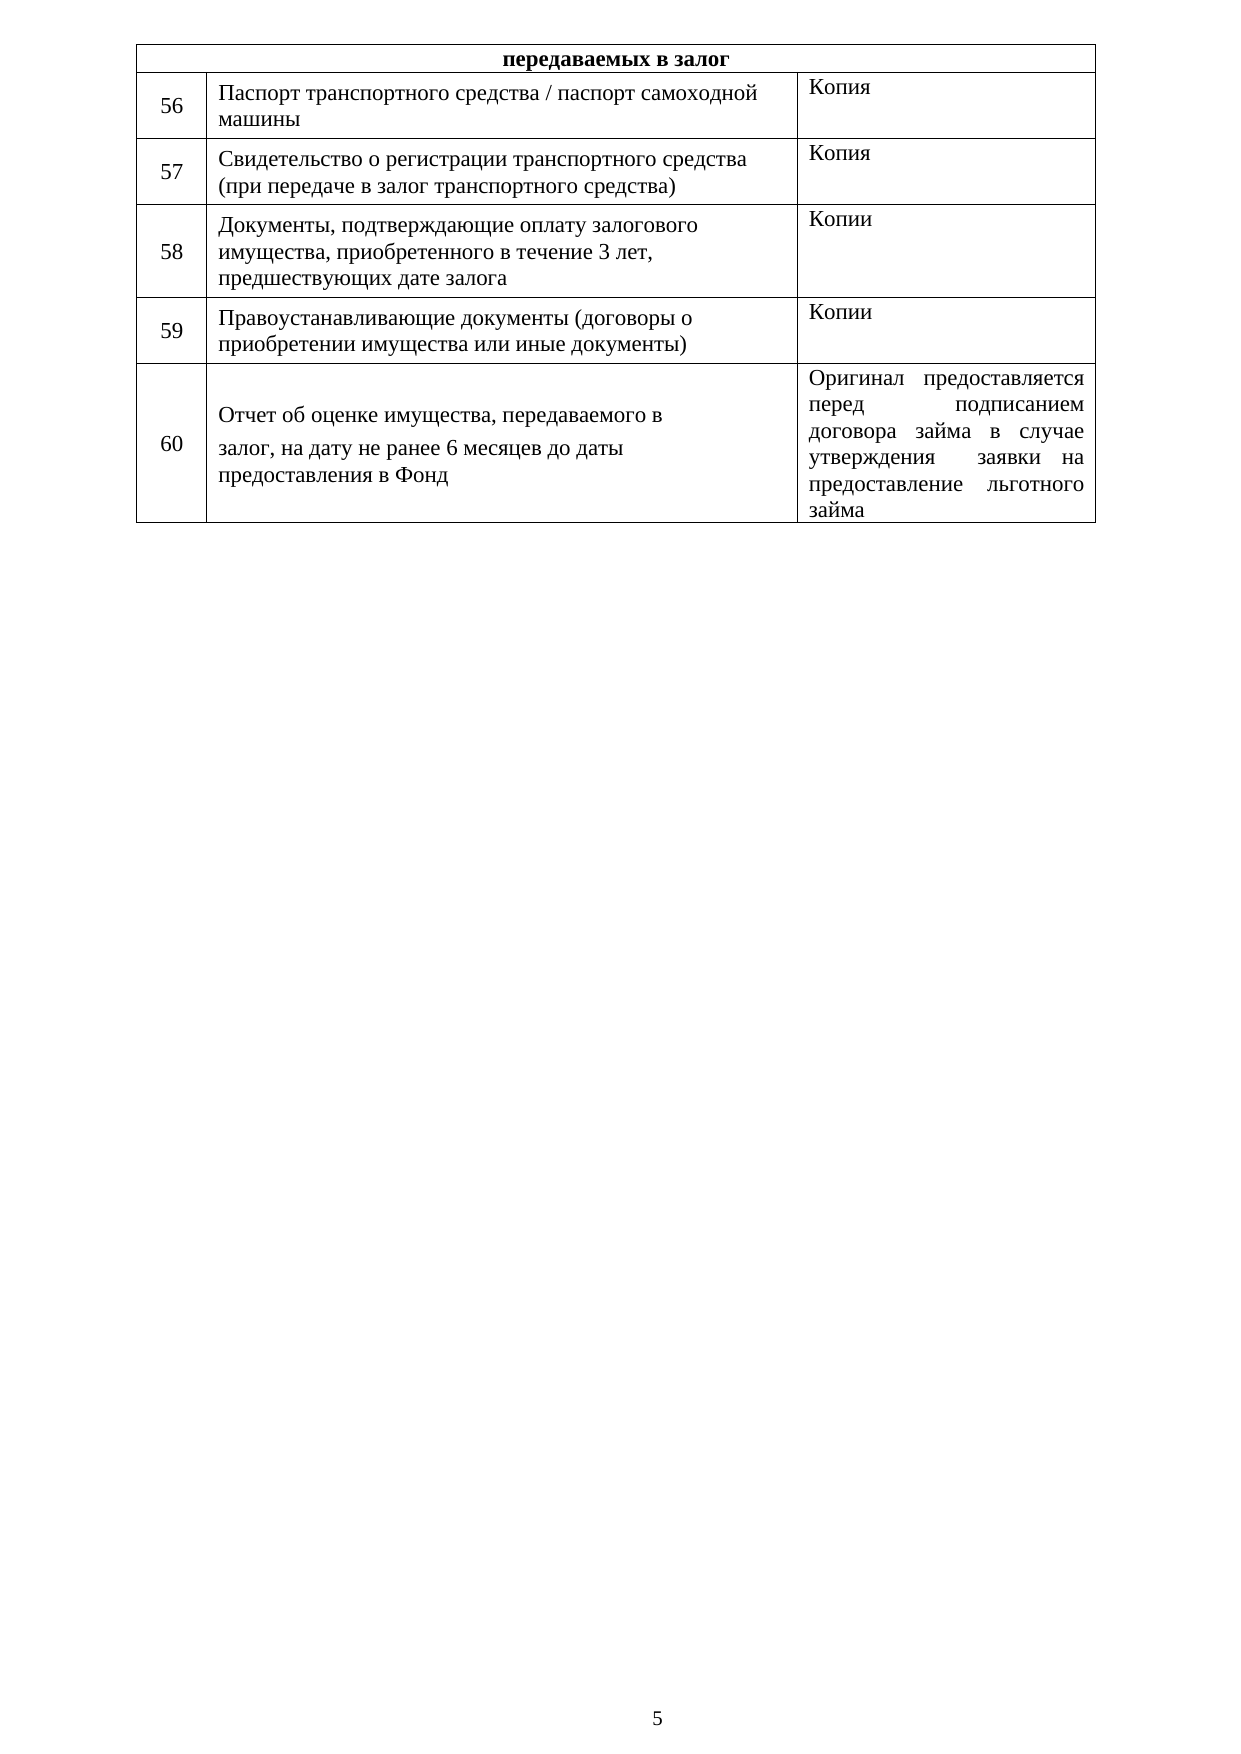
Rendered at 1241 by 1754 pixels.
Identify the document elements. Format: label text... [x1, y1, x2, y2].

table_cell Паспорт транспортного средства / паспорт самоходной машины [207, 73, 797, 138]
table_cell 58 [137, 205, 206, 297]
table_cell Документы, подтверждающие оплату залогового имущества, приобретенного в течение 3 лет, предшествующих дате залога [207, 205, 797, 297]
table_cell 57 [137, 139, 206, 204]
table_cell 56 [137, 73, 206, 138]
table_cell 59 [137, 298, 206, 363]
table_cell Копии [798, 298, 1095, 363]
table_cell Правоустанавливающие документы (договоры о приобретении имущества или иные документы) [207, 298, 797, 363]
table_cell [137, 45, 1095, 72]
table_cell 60 [137, 364, 206, 522]
table_cell Копия [798, 73, 1095, 138]
table_cell Оригинал предоставляется перед подписанием договора займа в случае утверждения заявки на предоставление льготного займа [798, 364, 1095, 522]
table_cell Отчет об оценке имущества, передаваемого в залог, на дату не ранее 6 месяцев до даты предоставления в Фонд [207, 364, 797, 522]
table_cell Копия [798, 139, 1095, 204]
table_cell Копии [798, 205, 1095, 297]
table_cell Свидетельство о регистрации транспортного средства (при передаче в залог транспортного средства) [207, 139, 797, 204]
